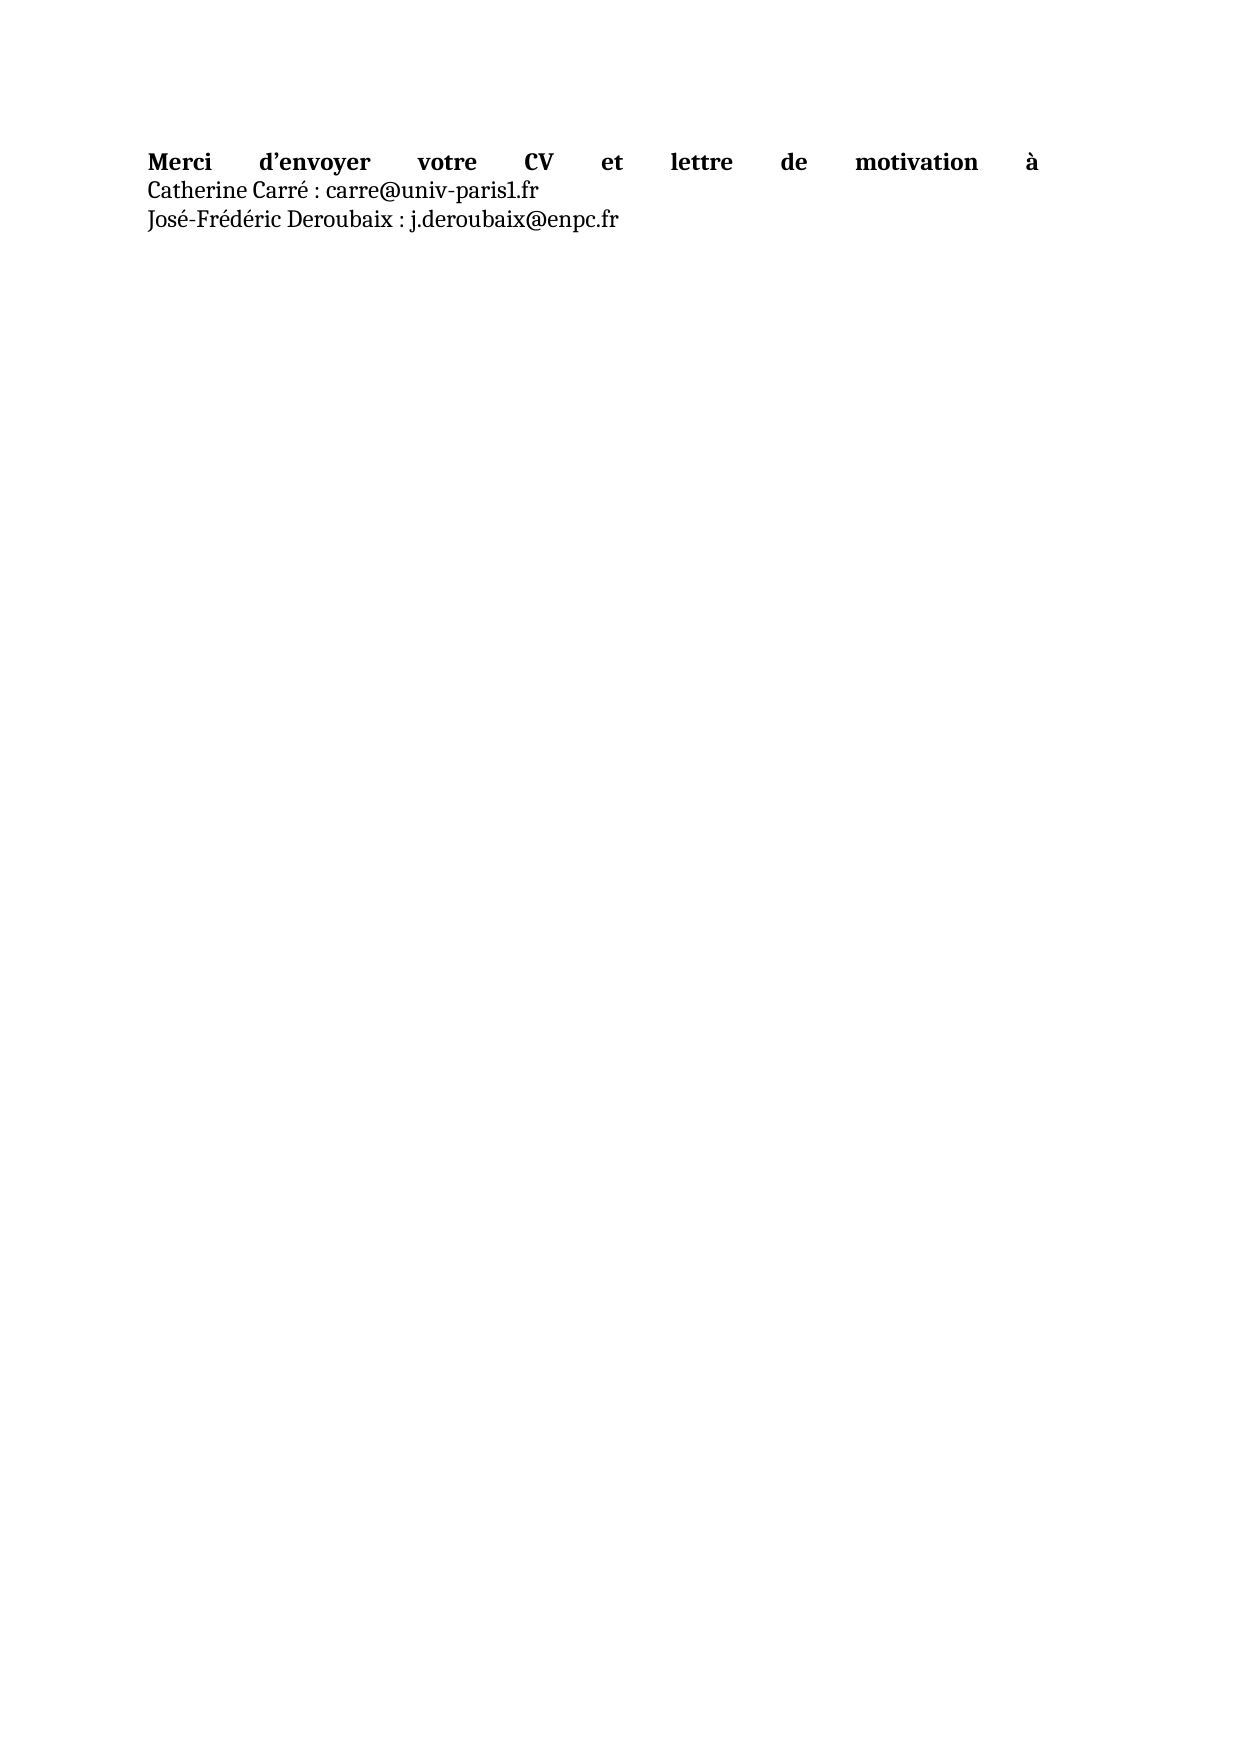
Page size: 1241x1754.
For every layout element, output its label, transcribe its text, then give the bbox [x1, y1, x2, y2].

text Merci d’envoyer votre CV et lettre de motivation à Catherine Carré : carre@univ-paris1.fr [148, 148, 1093, 205]
text José-Frédéric Deroubaix : j.deroubaix@enpc.fr [148, 205, 1093, 234]
